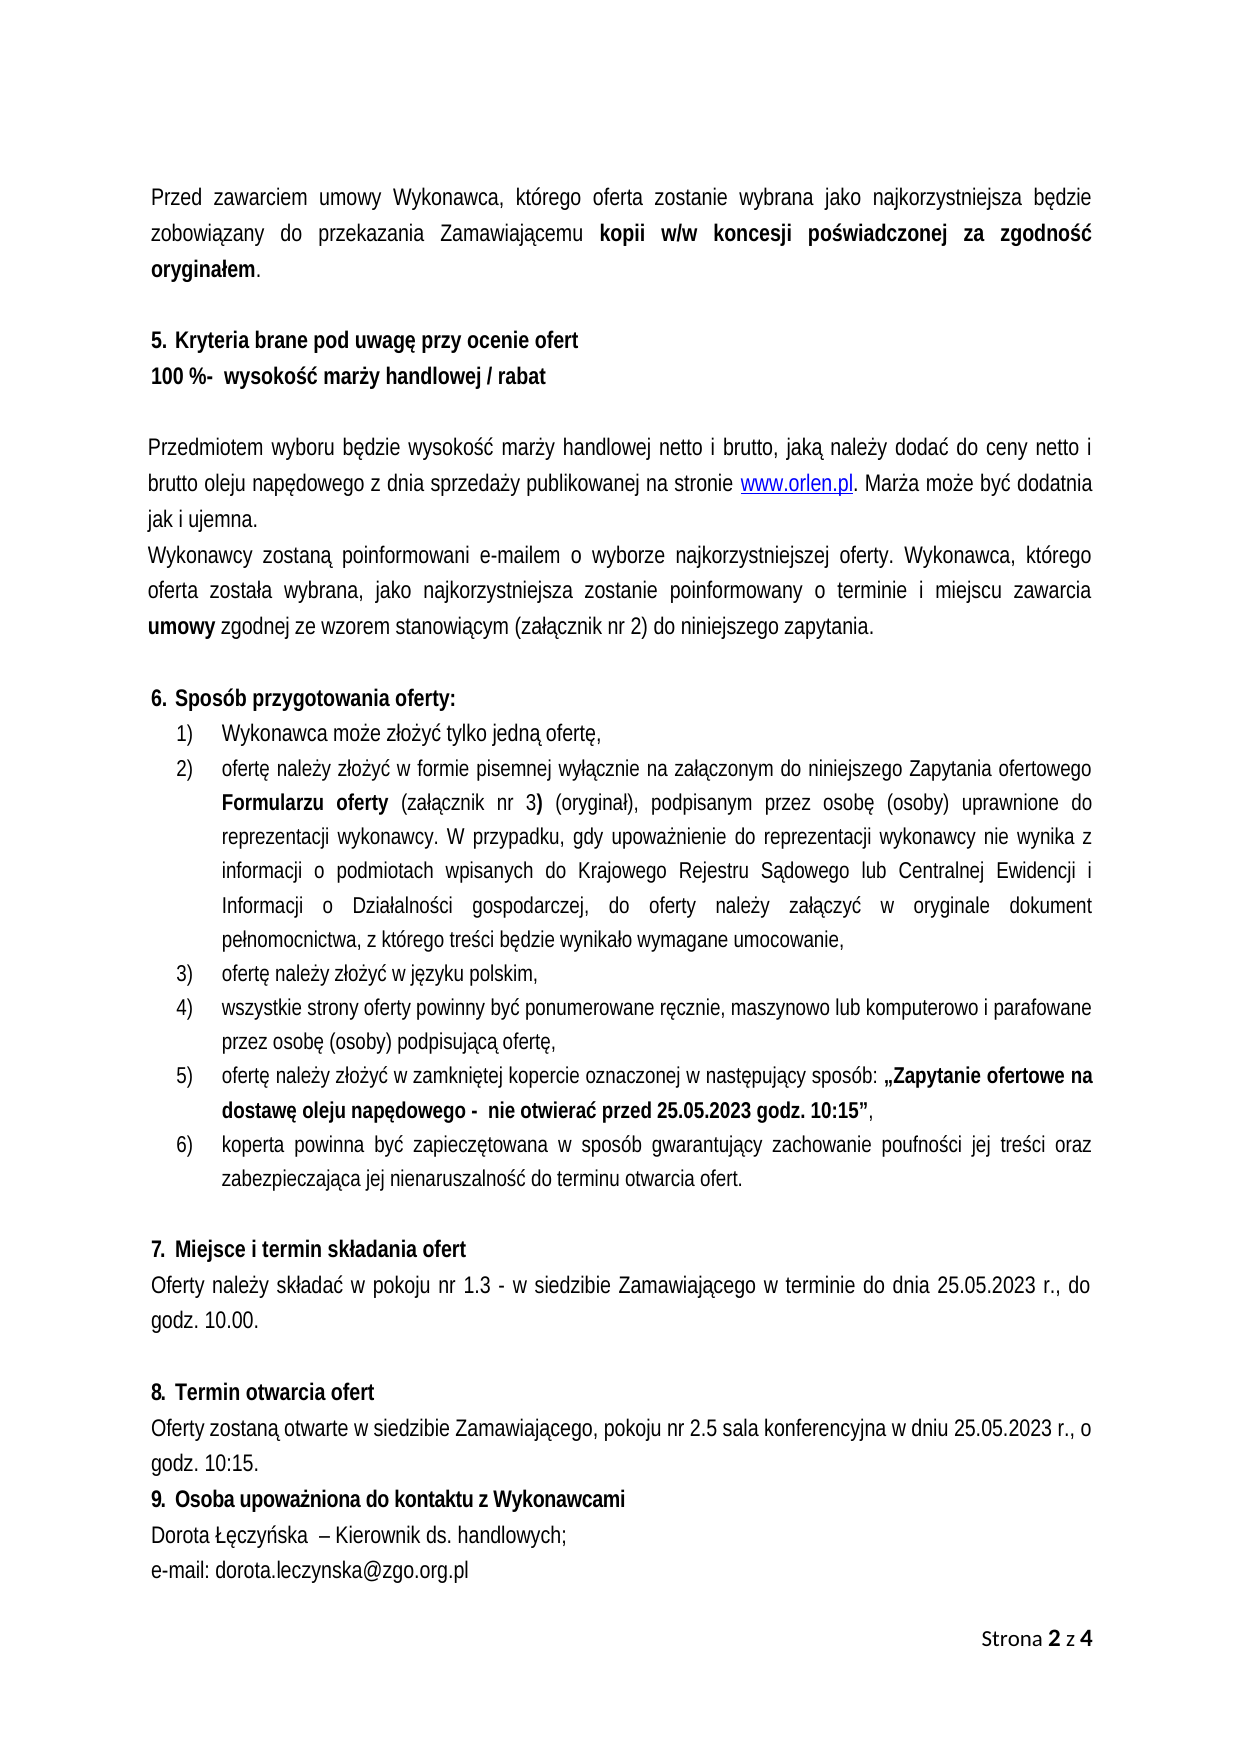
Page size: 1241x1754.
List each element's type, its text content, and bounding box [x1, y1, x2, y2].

text Przed zawarciem umowy Wykonawca, którego oferta zostanie wybrana jako najkorzystniejsza będzie zobowiązany do przekazania Zamawiającemu kopii w/w koncesji poświadczonej za zgodność oryginałem. [151, 183, 1093, 282]
list koperta powinna być zapieczętowana w sposób gwarantujący zachowanie poufności jej treści oraz zabezpieczająca jej nienaruszalność do terminu otwarcia ofert. [176, 1131, 1093, 1191]
list Kryteria brane pod uwagę przy ocenie ofert [151, 326, 1093, 354]
text Przedmiotem wyboru będzie wysokość marży handlowej netto i brutto, jaką należy dodać do ceny netto i brutto oleju napędowego z dnia sprzedaży publikowanej na stronie www.orlen.pl. Marża może być dodatnia jak i ujemna. [148, 433, 1093, 532]
text Wykonawcy zostaną poinformowani e-mailem o wyborze najkorzystniejszej oferty. Wykonawca, którego oferta została wybrana, jako najkorzystniejsza zostanie poinformowany o terminie i miejscu zawarcia umowy zgodnej ze wzorem stanowiącym (załącznik nr 2) do niniejszego zapytania. [148, 541, 1093, 639]
list ofertę należy złożyć w zamkniętej kopercie oznaczonej w następujący sposób: „Zapytanie ofertowe na dostawę oleju napędowego - nie otwierać przed 25.05.2023 godz. 10:15”, [176, 1062, 1093, 1123]
list Termin otwarcia ofert [151, 1378, 1093, 1405]
text Dorota Łęczyńska – Kierownik ds. handlowych; [151, 1521, 1093, 1548]
list Miejsce i termin składania ofert [151, 1235, 1093, 1262]
text Oferty zostaną otwarte w siedzibie Zamawiającego, pokoju nr 2.5 sala konferencyjna w dniu 25.05.2023 r., o godz. 10:15. [151, 1413, 1093, 1477]
list Wykonawca może złożyć tylko jedną ofertę, [176, 719, 1093, 747]
text Oferty należy składać w pokoju nr 1.3 - w siedzibie Zamawiającego w terminie do dnia 25.05.2023 r., do godz. 10.00. [151, 1271, 1093, 1334]
text e-mail: dorota.leczynska@zgo.org.pl [151, 1556, 1093, 1584]
list Osoba upoważniona do kontaktu z Wykonawcami [151, 1485, 1093, 1512]
list ofertę należy złożyć w języku polskim, [176, 960, 1093, 986]
text 100 %- wysokość marży handlowej / rabat [151, 362, 1093, 389]
list ofertę należy złożyć w formie pisemnej wyłącznie na załączonym do niniejszego Zapytania ofertowego Formularzu oferty (załącznik nr 3) (oryginał), podpisanym przez osobę (osoby) uprawnione do reprezentacji wykonawcy. W przypadku, gdy upoważnienie do reprezentacji wykonawcy nie wynika z informacji o podmiotach wpisanych do Krajowego Rejestru Sądowego lub Centralnej Ewidencji i Informacji o Działalności gospodarczej, do oferty należy załączyć w oryginale dokument pełnomocnictwa, z którego treści będzie wynikało wymagane umocowanie, [176, 755, 1093, 952]
list Sposób przygotowania oferty: [151, 683, 1093, 711]
list wszystkie strony oferty powinny być ponumerowane ręcznie, maszynowo lub komputerowo i parafowane przez osobę (osoby) podpisującą ofertę, [176, 994, 1093, 1055]
